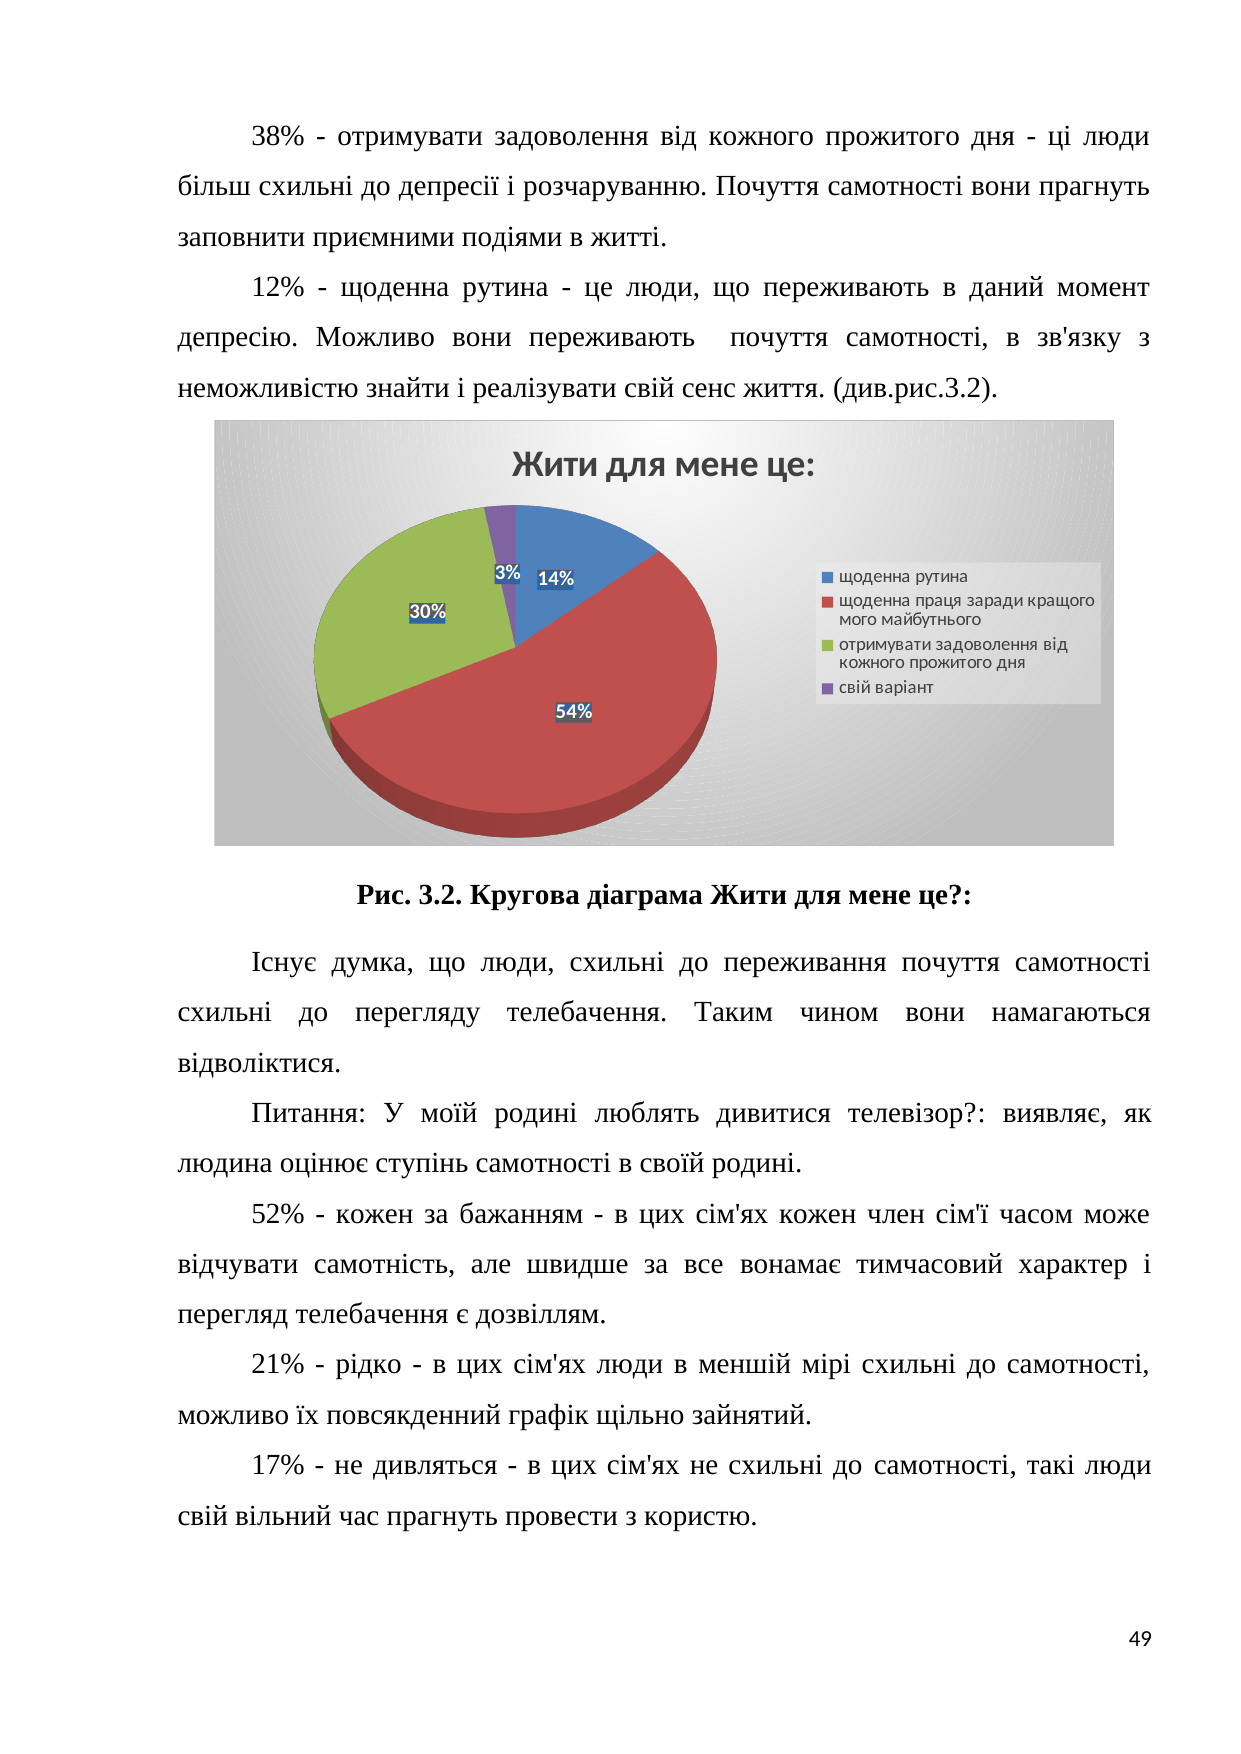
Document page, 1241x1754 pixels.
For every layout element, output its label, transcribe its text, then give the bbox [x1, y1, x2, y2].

text 21% - рідко - в цих сім'ях люди в меншій мірі схильні до самотності, можливо їх повсякденний графік щільно зайнятий. [177, 1347, 1152, 1431]
text Існує думка, що люди, схильні до переживання почуття самотності схильні до перегляду телебачення. Таким чином вони намагаються відволіктися. [177, 944, 1152, 1078]
text 17% - не дивляться - в цих сім'ях не схильні до самотності, такі люди свій вільний час прагнуть провести з користю. [177, 1447, 1152, 1531]
text 52% - кожен за бажанням - в цих сім'ях кожен член сім'ї часом може відчувати самотність, але швидше за все вонамає тимчасовий характер і перегляд телебачення є дозвіллям. [177, 1196, 1152, 1330]
text 38% - отримувати задоволення від кожного прожитого дня - ці люди більш схильні до депресії і розчаруванню. Почуття самотності вони прагнуть заповнити приємними подіями в житті. [177, 118, 1152, 252]
text 12% - щоденна рутина - це люди, що переживають в даний момент депресію. Можливо вони переживають почуття самотності, в зв'язку з неможливістю знайти і реалізувати свій сенс життя. (див.рис.3.2). [177, 269, 1152, 403]
text Рис. 3.2. Кругова діаграма Жити для мене це?: [177, 877, 1152, 911]
text Питання: У моїй родині люблять дивитися телевізор?: виявляє, як людина оцінює ступінь самотності в своїй родині. [177, 1095, 1152, 1179]
